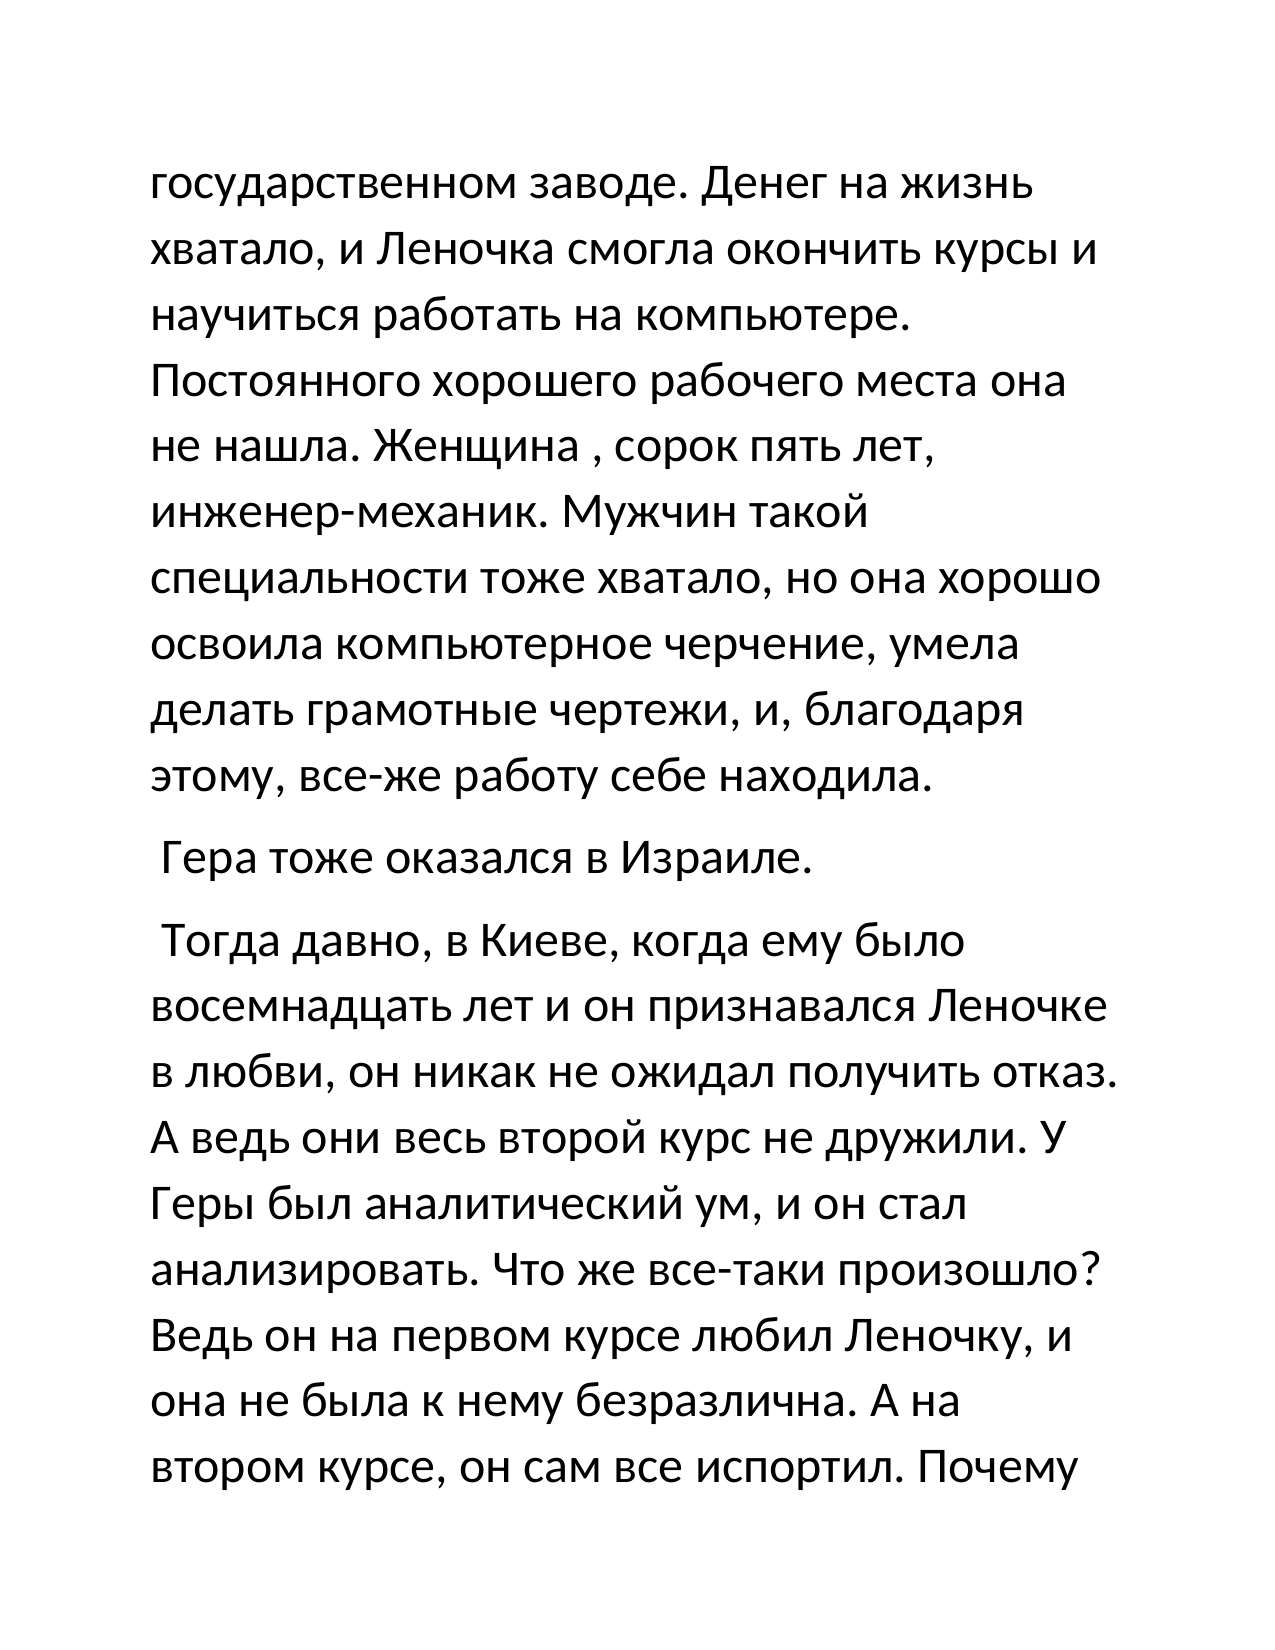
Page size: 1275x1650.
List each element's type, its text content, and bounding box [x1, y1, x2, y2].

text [150, 150, 1125, 803]
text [150, 907, 1125, 1495]
text Гера тоже оказался в Израиле. [150, 825, 1125, 886]
